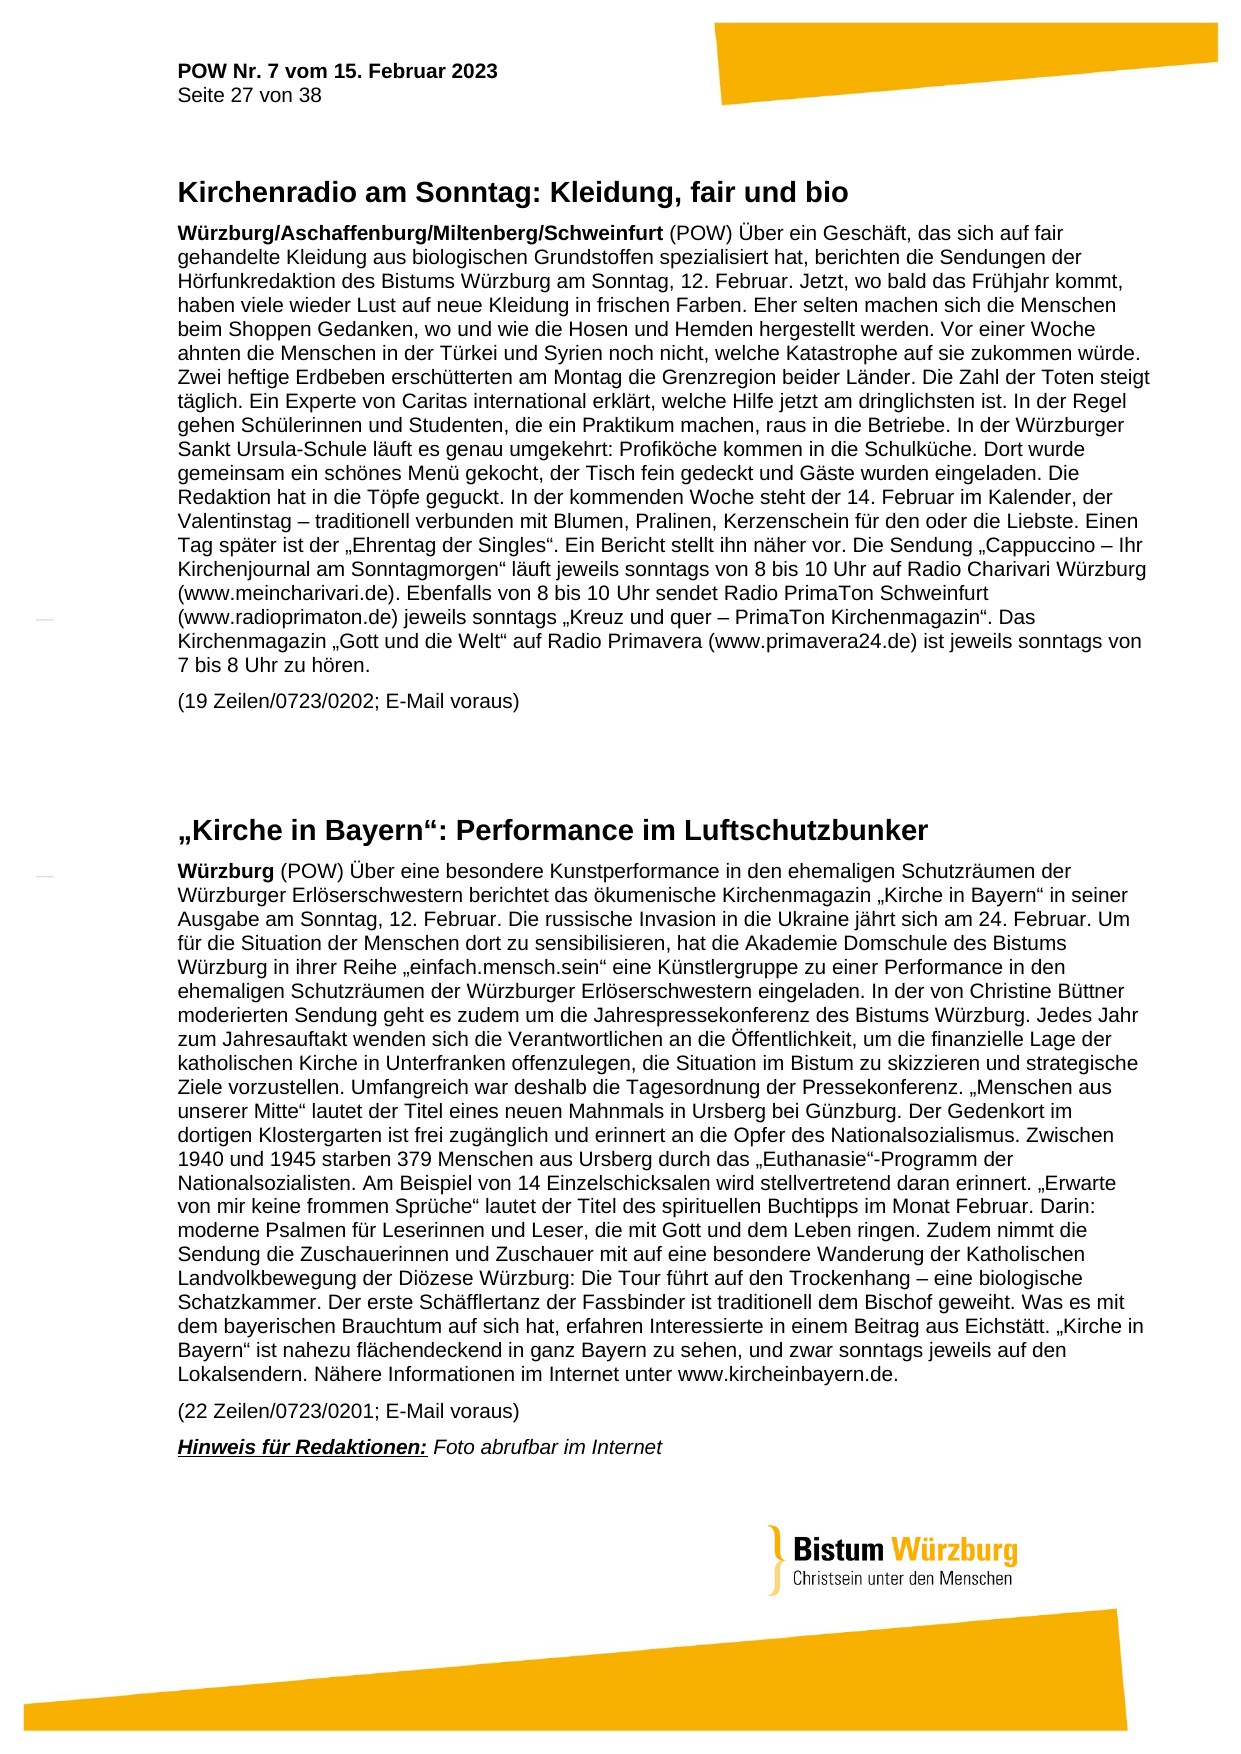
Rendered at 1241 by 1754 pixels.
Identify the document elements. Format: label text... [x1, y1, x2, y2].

text Hinweis für Redaktionen: Foto abrufbar im Internet [177, 1435, 1152, 1459]
text (22 Zeilen/0723/0201; E-Mail voraus) [177, 1398, 1152, 1422]
text Würzburg (POW) Über eine besondere Kunstperformance in den ehemaligen Schutzräumen der Würzburger Erlöserschwestern berichtet das ökumenische Kirchenmagazin „Kirche in Bayern“ in seiner Ausgabe am Sonntag, 12. Februar. Die russische Invasion in die Ukraine jährt sich am 24. Februar. Um für die Situation der Menschen dort zu sensibilisieren, hat die Akademie Domschule des Bistums Würzburg in ihrer Reihe „einfach.mensch.sein“ eine Künstlergruppe zu einer Performance in den ehemaligen Schutzräumen der Würzburger Erlöserschwestern eingeladen. In der von Christine Büttner moderierten Sendung geht es zudem um die Jahrespressekonferenz des Bistums Würzburg. Jedes Jahr zum Jahresauftakt wenden sich die Verantwortlichen an die Öffentlichkeit, um die finanzielle Lage der katholischen Kirche in Unterfranken offenzulegen, die Situation im Bistum zu skizzieren und strategische Ziele vorzustellen. Umfangreich war deshalb die Tagesordnung der Pressekonferenz. „Menschen aus unserer Mitte“ lautet der Titel eines neuen Mahnmals in Ursberg bei Günzburg. Der Gedenkort im dortigen Klostergarten ist frei zugänglich und erinnert an die Opfer des Nationalsozialismus. Zwischen 1940 und 1945 starben 379 Menschen aus Ursberg durch das „Euthanasie“-Programm der Nationalsozialisten. Am Beispiel von 14 Einzelschicksalen wird stellvertretend daran erinnert. „Erwarte von mir keine frommen Sprüche“ lautet der Titel des spirituellen Buchtipps im Monat Februar. Darin: moderne Psalmen für Leserinnen und Leser, die mit Gott und dem Leben ringen. Zudem nimmt die Sendung die Zuschauerinnen und Zuschauer mit auf eine besondere Wanderung der Katholischen Landvolkbewegung der Diözese Würzburg: Die Tour führt auf den Trockenhang – eine biologische Schatzkammer. Der erste Schäfflertanz der Fassbinder ist traditionell dem Bischof geweiht. Was es mit dem bayerischen Brauchtum auf sich hat, erfahren Interessierte in einem Beitrag aus Eichstätt. „Kirche in Bayern“ ist nahezu flächendeckend in ganz Bayern zu sehen, und zwar sonntags jeweils auf den Lokalsendern. Nähere Informationen im Internet unter www.kircheinbayern.de. [177, 859, 1152, 1386]
text (19 Zeilen/0723/0202; E-Mail voraus) [177, 689, 1152, 713]
subtitle „Kirche in Bayern“: Performance im Luftschutzbunker [177, 813, 1152, 846]
subtitle Kirchenradio am Sonntag: Kleidung, fair und bio [177, 175, 1152, 209]
text Würzburg/Aschaffenburg/Miltenberg/Schweinfurt (POW) Über ein Geschäft, das sich auf fair gehandelte Kleidung aus biologischen Grundstoffen spezialisiert hat, berichten die Sendungen der Hörfunkredaktion des Bistums Würzburg am Sonntag, 12. Februar. Jetzt, wo bald das Frühjahr kommt, haben viele wieder Lust auf neue Kleidung in frischen Farben. Eher selten machen sich die Menschen beim Shoppen Gedanken, wo und wie die Hosen und Hemden hergestellt werden. Vor einer Woche ahnten die Menschen in der Türkei und Syrien noch nicht, welche Katastrophe auf sie zukommen würde. Zwei heftige Erdbeben erschütterten am Montag die Grenzregion beider Länder. Die Zahl der Toten steigt täglich. Ein Experte von Caritas international erklärt, welche Hilfe jetzt am dringlichsten ist. In der Regel gehen Schülerinnen und Studenten, die ein Praktikum machen, raus in die Betriebe. In der Würzburger Sankt Ursula-Schule läuft es genau umgekehrt: Profiköche kommen in die Schulküche. Dort wurde gemeinsam ein schönes Menü gekocht, der Tisch fein gedeckt und Gäste wurden eingeladen. Die Redaktion hat in die Töpfe geguckt. In der kommenden Woche steht der 14. Februar im Kalender, der Valentinstag – traditionell verbunden mit Blumen, Pralinen, Kerzenschein für den oder die Liebste. Einen Tag später ist der „Ehrentag der Singles“. Ein Bericht stellt ihn näher vor. Die Sendung „Cappuccino – Ihr Kirchenjournal am Sonntagmorgen“ läuft jeweils sonntags von 8 bis 10 Uhr auf Radio Charivari Würzburg (www.meincharivari.de). Ebenfalls von 8 bis 10 Uhr sendet Radio PrimaTon Schweinfurt (www.radioprimaton.de) jeweils sonntags „Kreuz und quer – PrimaTon Kirchenmagazin“. Das Kirchenmagazin „Gott und die Welt“ auf Radio Primavera (www.primavera24.de) ist jeweils sonntags von 7 bis 8 Uhr zu hören. [177, 221, 1152, 676]
picture [0, 0, 1241, 1754]
